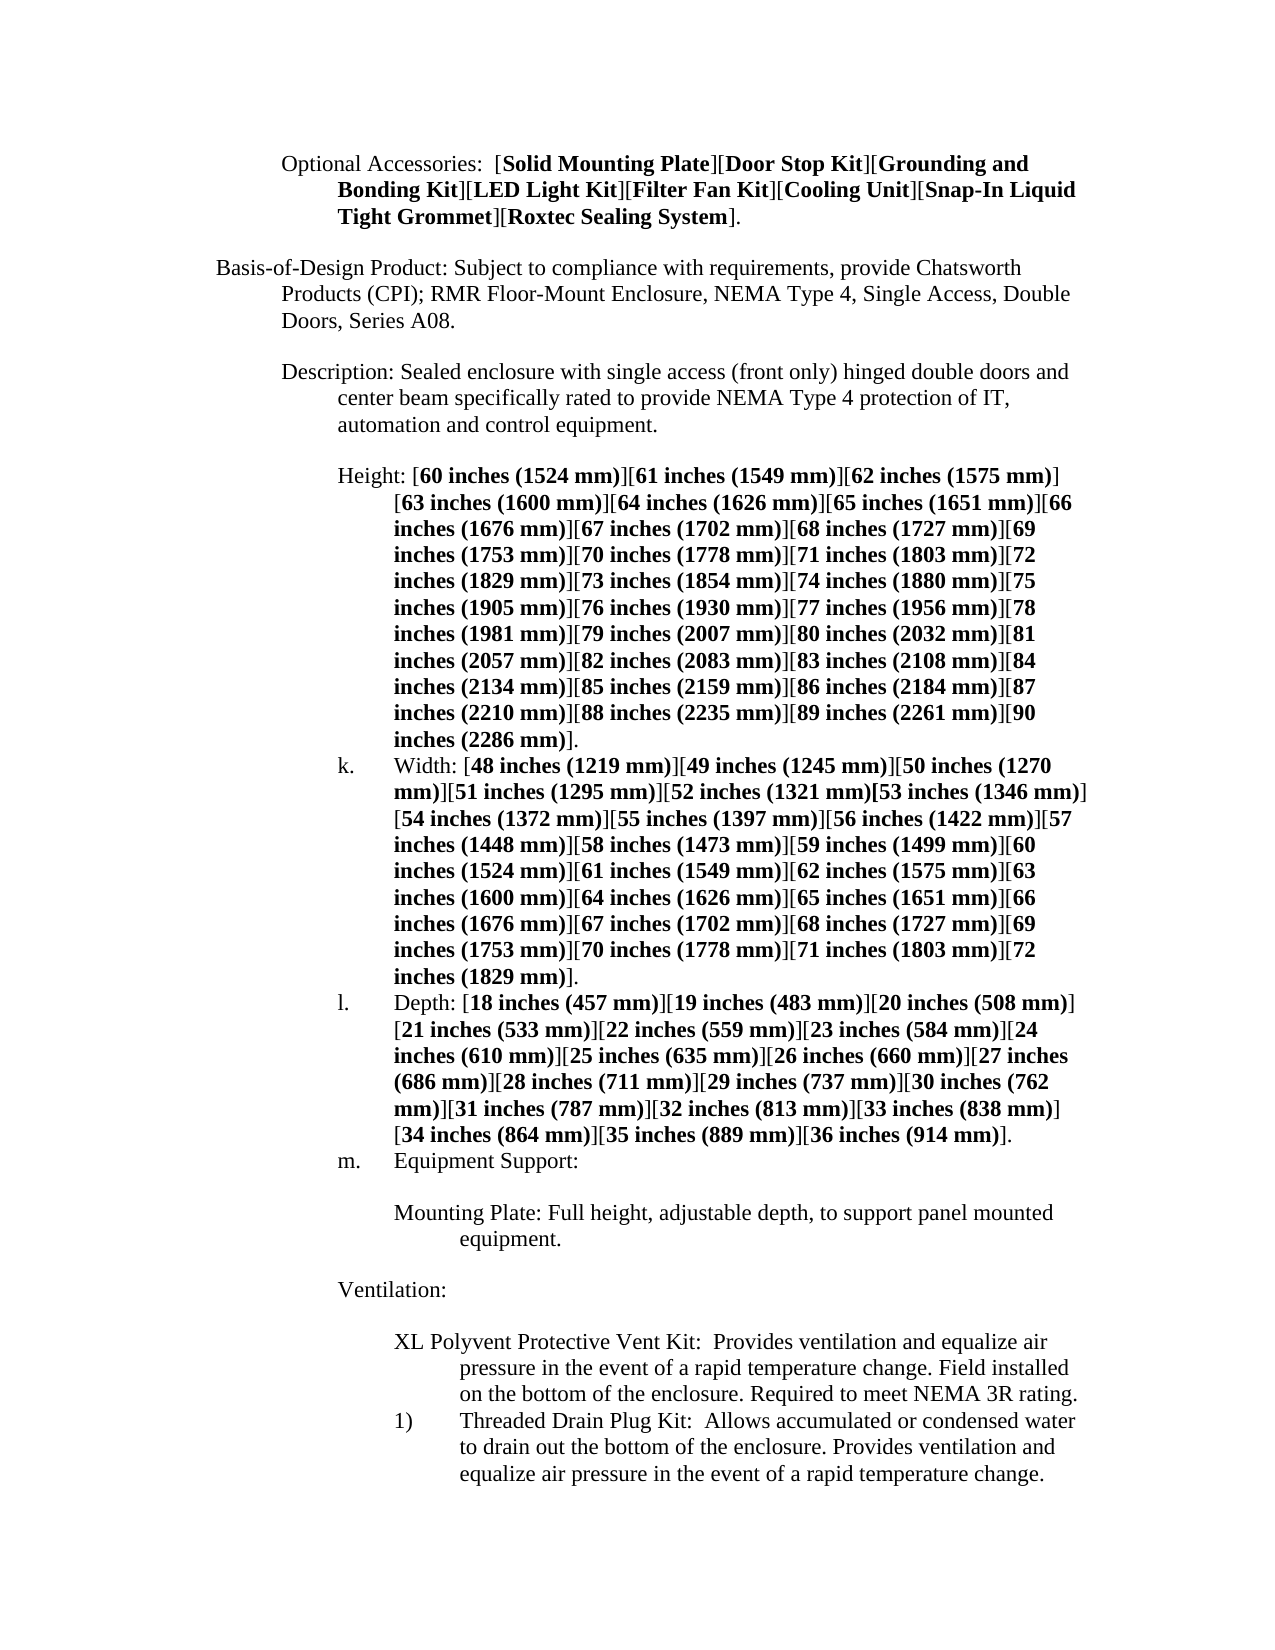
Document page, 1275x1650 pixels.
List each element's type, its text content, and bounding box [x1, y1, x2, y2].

text Width: [48 inches (1219 mm)][49 inches (1245 mm)][50 inches (1270 mm)][51 inches (1295 mm)][52 inches (1321 mm)[53 inches (1346 mm)][54 inches (1372 mm)][55 inches (1397 mm)][56 inches (1422 mm)][57 inches (1448 mm)][58 inches (1473 mm)][59 inches (1499 mm)][60 inches (1524 mm)][61 inches (1549 mm)][62 inches (1575 mm)][63 inches (1600 mm)][64 inches (1626 mm)][65 inches (1651 mm)][66 inches (1676 mm)][67 inches (1702 mm)][68 inches (1727 mm)][69 inches (1753 mm)][70 inches (1778 mm)][71 inches (1803 mm)][72 inches (1829 mm)]. [337, 752, 1087, 989]
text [394, 1407, 1087, 1486]
text Basis-of-Design Product: Subject to compliance with requirements, provide Chatsworth Products (CPI); RMR Floor-Mount Enclosure, NEMA Type 4, Single Access, Double Doors, Series A08. [216, 254, 1087, 333]
text Optional Accessories: [Solid Mounting Plate][Door Stop Kit][Grounding and Bonding Kit][LED Light Kit][Filter Fan Kit][Cooling Unit][Snap-In Liquid Tight Grommet][Roxtec Sealing System]. [281, 150, 1087, 229]
text Ventilation: [337, 1276, 1087, 1303]
text Equipment Support: [337, 1147, 1087, 1174]
text Height: [60 inches (1524 mm)][61 inches (1549 mm)][62 inches (1575 mm)][63 inches (1600 mm)][64 inches (1626 mm)][65 inches (1651 mm)][66 inches (1676 mm)][67 inches (1702 mm)][68 inches (1727 mm)][69 inches (1753 mm)][70 inches (1778 mm)][71 inches (1803 mm)][72 inches (1829 mm)][73 inches (1854 mm)][74 inches (1880 mm)][75 inches (1905 mm)][76 inches (1930 mm)][77 inches (1956 mm)][78 inches (1981 mm)][79 inches (2007 mm)][80 inches (2032 mm)][81 inches (2057 mm)][82 inches (2083 mm)][83 inches (2108 mm)][84 inches (2134 mm)][85 inches (2159 mm)][86 inches (2184 mm)][87 inches (2210 mm)][88 inches (2235 mm)][89 inches (2261 mm)][90 inches (2286 mm)]. [337, 462, 1087, 752]
text Depth: [18 inches (457 mm)][19 inches (483 mm)][20 inches (508 mm)][21 inches (533 mm)][22 inches (559 mm)][23 inches (584 mm)][24 inches (610 mm)][25 inches (635 mm)][26 inches (660 mm)][27 inches (686 mm)][28 inches (711 mm)][29 inches (737 mm)][30 inches (762 mm)][31 inches (787 mm)][32 inches (813 mm)][33 inches (838 mm)][34 inches (864 mm)][35 inches (889 mm)][36 inches (914 mm)]. [337, 989, 1087, 1147]
text Mounting Plate: Full height, adjustable depth, to support panel mounted equipment. [394, 1199, 1087, 1251]
text XL Polyvent Protective Vent Kit: Provides ventilation and equalize air pressure in the event of a rapid temperature change. Field installed on the bottom of the enclosure. Required to meet NEMA 3R rating. [394, 1328, 1087, 1407]
text Description: Sealed enclosure with single access (front only) hinged double doors and center beam specifically rated to provide NEMA Type 4 protection of IT, automation and control equipment. [281, 358, 1087, 437]
